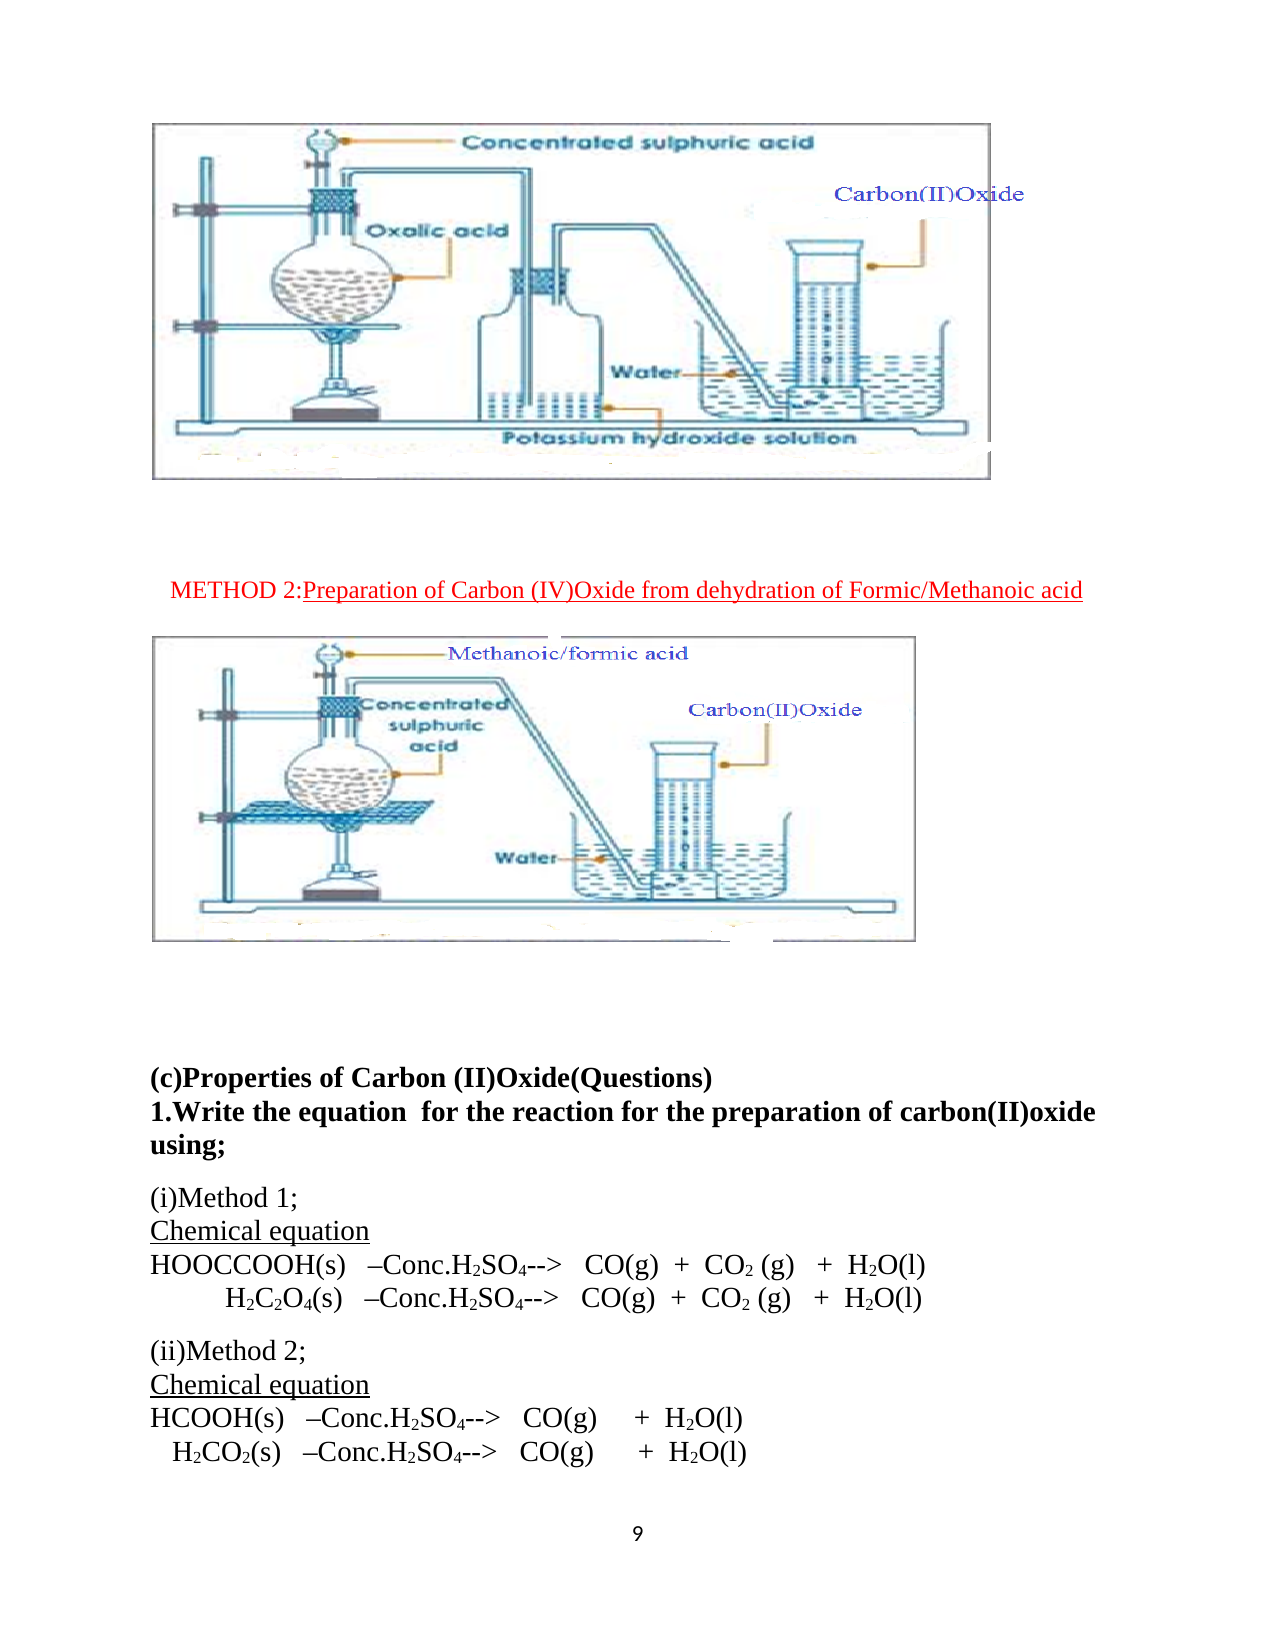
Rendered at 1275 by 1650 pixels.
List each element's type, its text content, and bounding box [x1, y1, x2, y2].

text (i)Method 1; [150, 1180, 1125, 1213]
picture [150, 121, 1275, 554]
text H2CO2(s) –Conc.H2SO4--> CO(g) + H2O(l) [150, 1434, 1125, 1467]
text (ii)Method 2; [150, 1333, 1125, 1367]
picture [150, 635, 1190, 1032]
text (c)Properties of Carbon (II)Oxide(Questions) [150, 1060, 1125, 1094]
text Chemical equation [150, 1367, 1125, 1400]
text HOOCCOOH(s) –Conc.H2SO4--> CO(g) + CO2 (g) + H2O(l) [150, 1247, 1125, 1281]
text 1.Write the equation for the reaction for the preparation of carbon(II)oxide using; [150, 1094, 1125, 1161]
text H2C2O4(s) –Conc.H2SO4--> CO(g) + CO2 (g) + H2O(l) [150, 1281, 1125, 1314]
text Chemical equation [150, 1213, 1125, 1247]
text HCOOH(s) –Conc.H2SO4--> CO(g) + H2O(l) [150, 1400, 1125, 1434]
